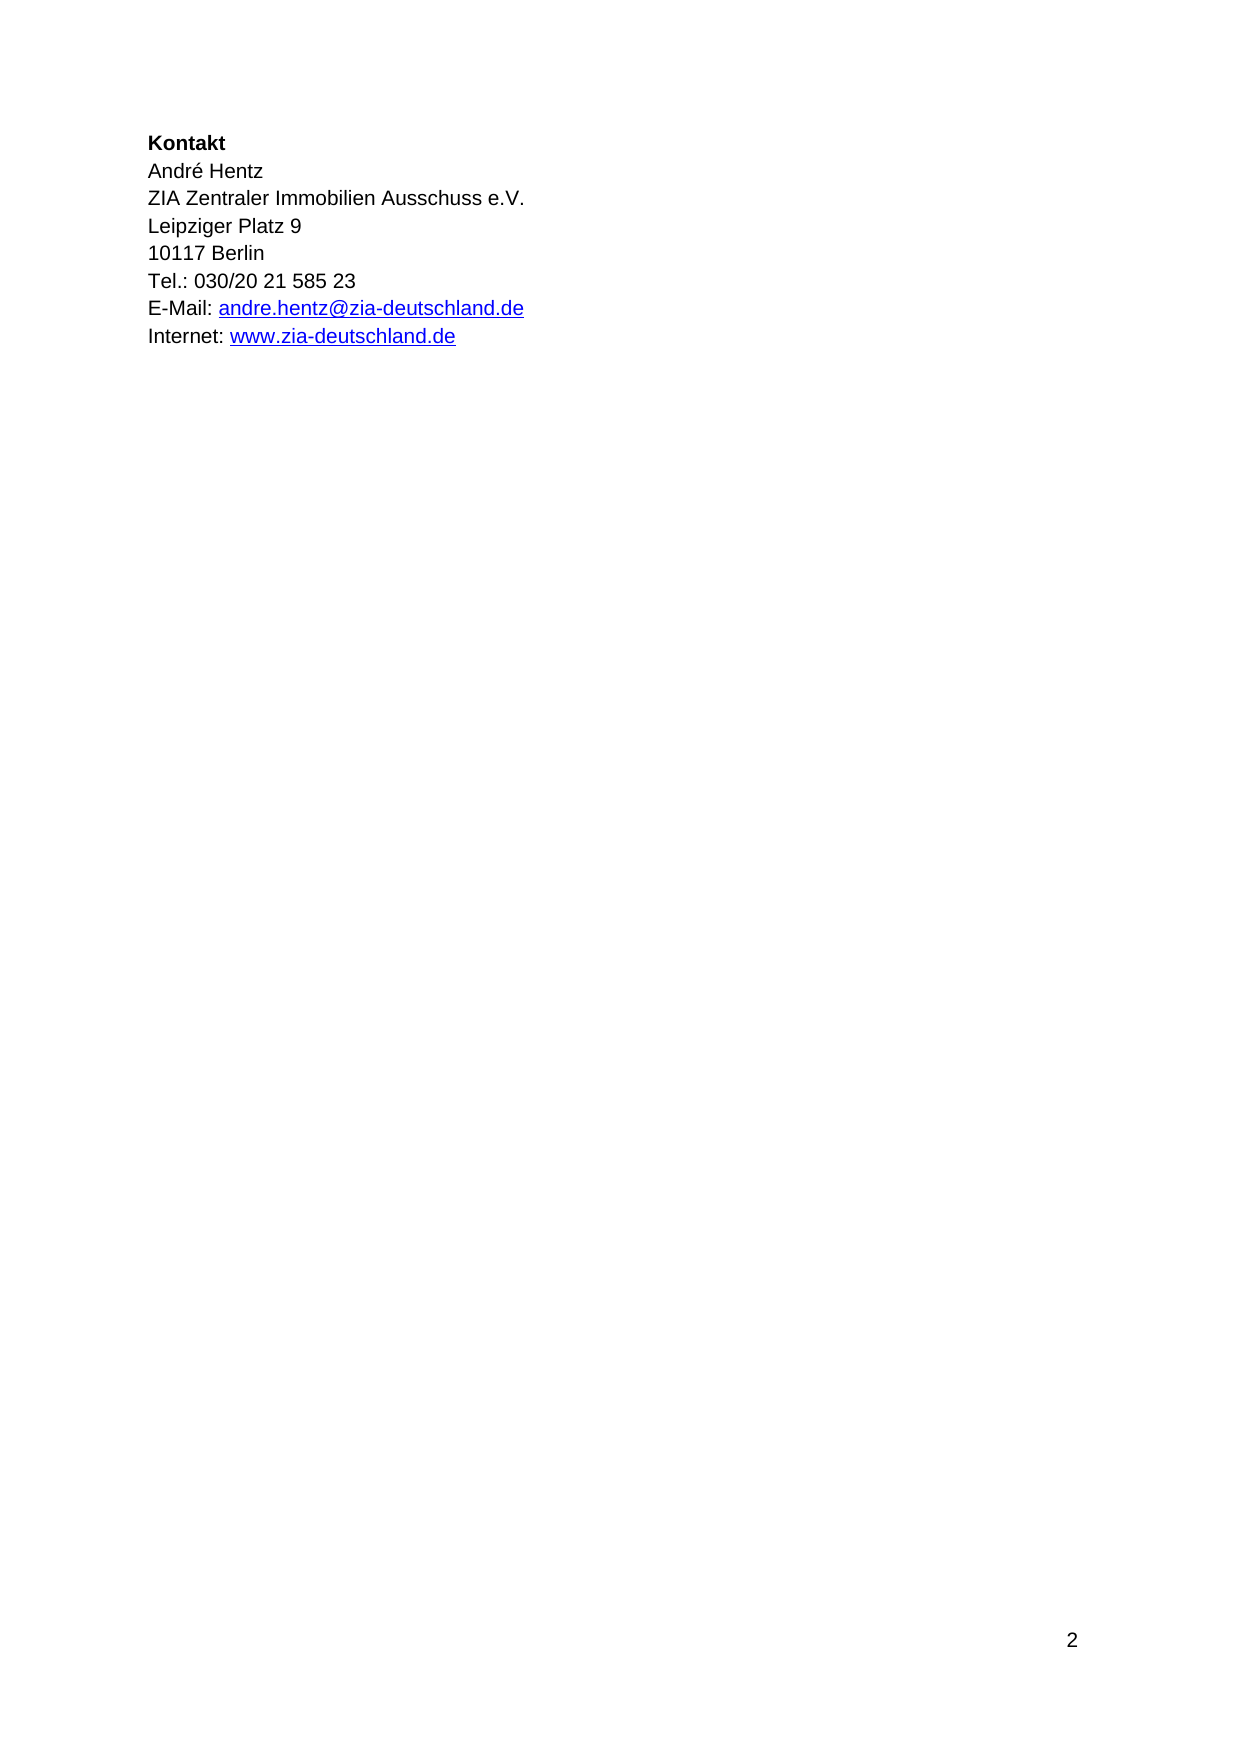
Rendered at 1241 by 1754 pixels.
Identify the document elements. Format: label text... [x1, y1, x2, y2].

text E-Mail: andre.hentz@zia-deutschland.de [148, 296, 1078, 320]
text Leipziger Platz 9 [148, 214, 1078, 238]
text Internet: www.zia-deutschland.de [148, 324, 1078, 348]
text Kontakt [148, 131, 1078, 155]
text ZIA Zentraler Immobilien Ausschuss e.V. [148, 186, 1078, 210]
text 10117 Berlin [148, 241, 1078, 265]
text Tel.: 030/20 21 585 23 [148, 269, 1078, 293]
text André Hentz [148, 159, 1078, 183]
